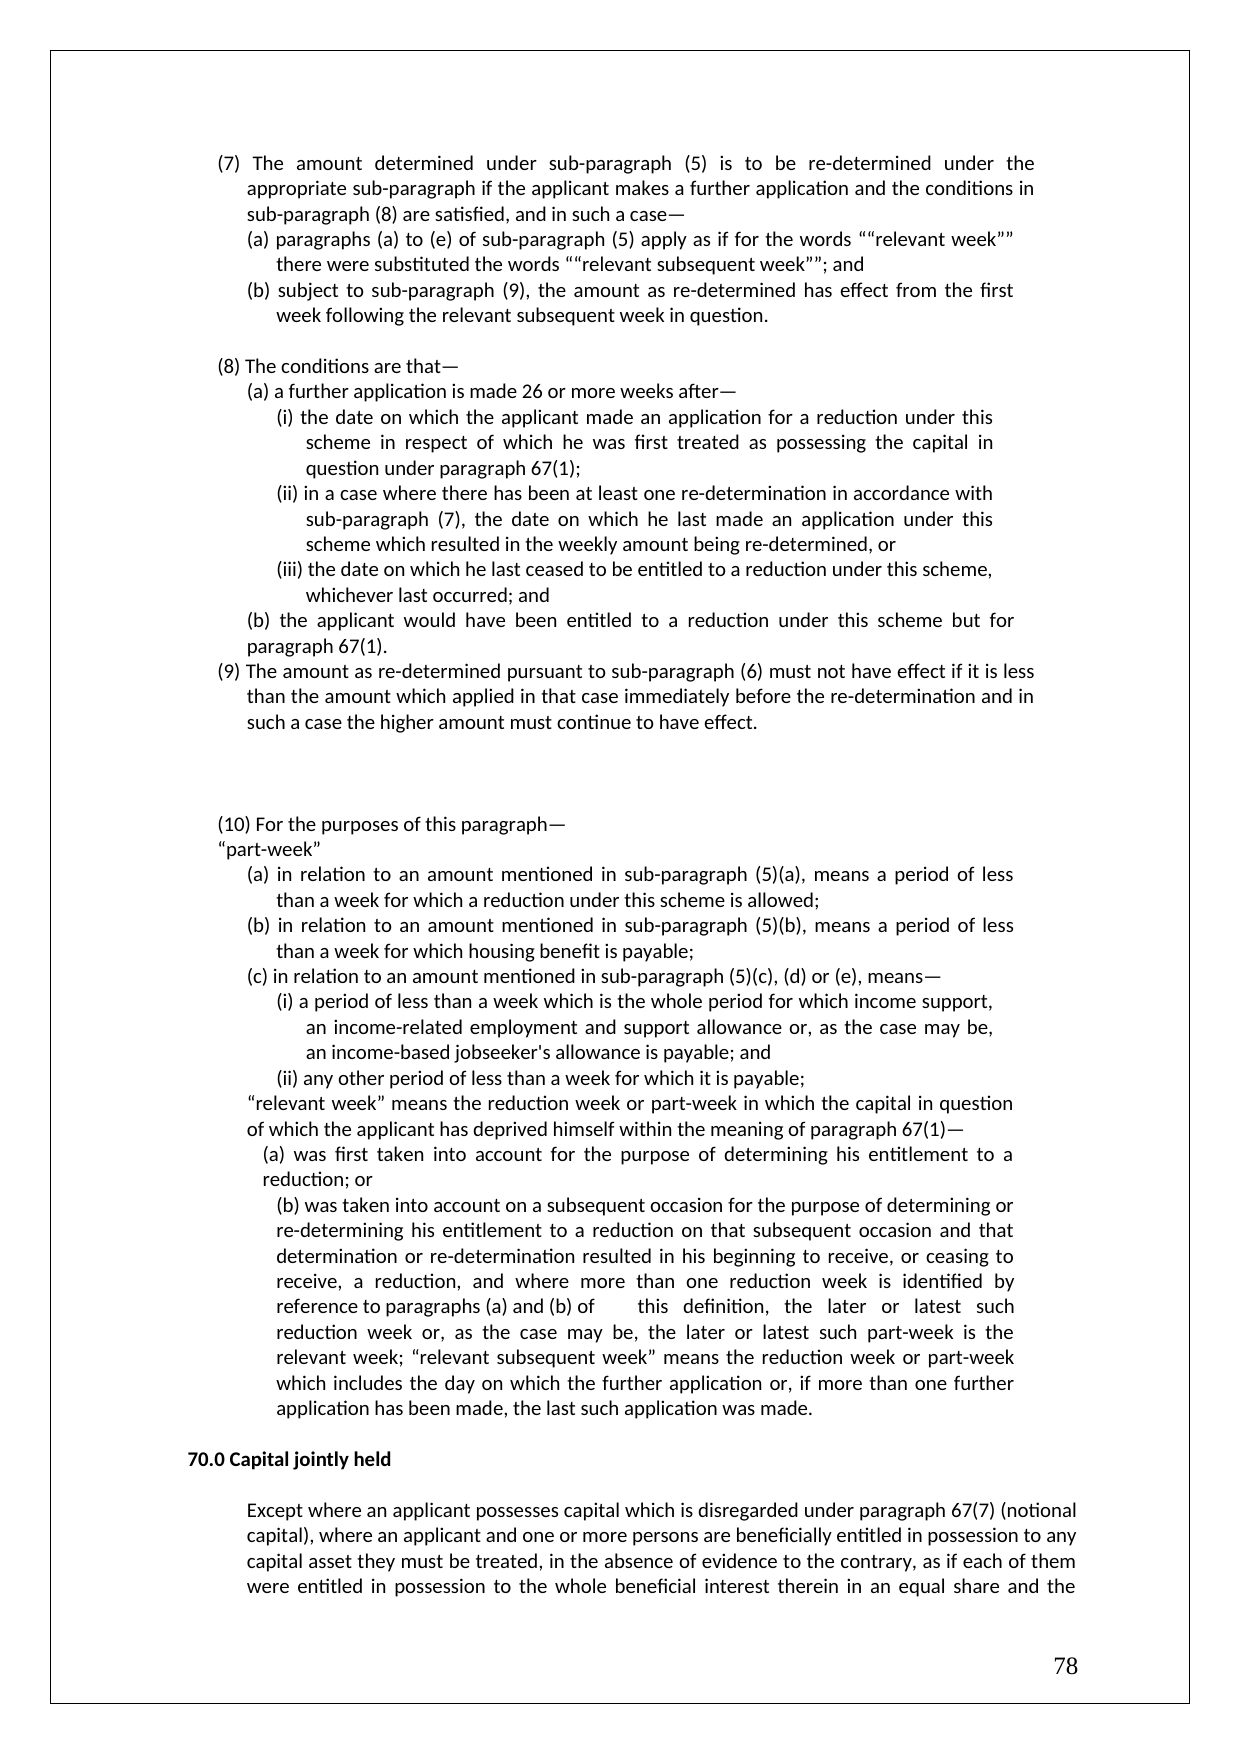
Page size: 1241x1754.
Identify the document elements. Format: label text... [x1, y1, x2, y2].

text (10) For the purposes of this paragraph— [217, 811, 1036, 836]
subtitle 70.0 Capital jointly held [187, 1446, 1078, 1472]
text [217, 1497, 1078, 1599]
text (b) subject to sub-paragraph (9), the amount as re-determined has effect from the first week following the relevant subsequent week in question. [247, 277, 1015, 328]
text (iii) the date on which he last ceased to be entitled to a reduction under this scheme, whichever last occurred; and [276, 557, 994, 607]
text (9) The amount as re-determined pursuant to sub-paragraph (6) must not have effect if it is less than the amount which applied in that case immediately before the re-determination and in such a case the higher amount must continue to have effect. [217, 658, 1036, 734]
text (b) was taken into account on a subsequent occasion for the purpose of determining or re-determining his entitlement to a reduction on that subsequent occasion and that determination or re-determination resulted in his beginning to receive, or ceasing to receive, a reduction, and where more than one reduction week is identified by reference to paragraphs (a) and (b) of this definition, the later or latest such reduction week or, as the case may be, the later or latest such part-week is the relevant week; “relevant subsequent week” means the reduction week or part-week which includes the day on which the further application or, if more than one further application has been made, the last such application was made. [247, 1192, 1015, 1421]
text (a) a further application is made 26 or more weeks after— [247, 379, 1015, 404]
text (a) was first taken into account for the purpose of determining his entitlement to a reduction; or [233, 1141, 1015, 1192]
text (b) the applicant would have been entitled to a reduction under this scheme but for paragraph 67(1). [217, 607, 1015, 658]
text (ii) any other period of less than a week for which it is payable; [276, 1065, 994, 1090]
text (7) The amount determined under sub-paragraph (5) is to be re-determined under the appropriate sub-paragraph if the applicant makes a further application and the conditions in sub-paragraph (8) are satisfied, and in such a case— [217, 150, 1036, 226]
text “relevant week” means the reduction week or part-week in which the capital in question of which the applicant has deprived himself within the meaning of paragraph 67(1)— [217, 1090, 1015, 1141]
text (i) a period of less than a week which is the whole period for which income support, an income-related employment and support allowance or, as the case may be, an income-based jobseeker's allowance is payable; and [276, 989, 994, 1065]
text (c) in relation to an amount mentioned in sub-paragraph (5)(c), (d) or (e), means— [247, 963, 1015, 989]
text (ii) in a case where there has been at least one re-determination in accordance with sub-paragraph (7), the date on which he last made an application under this scheme which resulted in the weekly amount being re-determined, or [276, 480, 994, 557]
text “part-week” [217, 836, 1015, 862]
text (b) in relation to an amount mentioned in sub-paragraph (5)(b), means a period of less than a week for which housing benefit is payable; [247, 912, 1015, 963]
text (a) paragraphs (a) to (e) of sub-paragraph (5) apply as if for the words ““relevant week”” there were substituted the words ““relevant subsequent week””; and [247, 226, 1015, 277]
text (i) the date on which the applicant made an application for a reduction under this scheme in respect of which he was first treated as possessing the capital in question under paragraph 67(1); [276, 404, 994, 480]
text (a) in relation to an amount mentioned in sub-paragraph (5)(a), means a period of less than a week for which a reduction under this scheme is allowed; [247, 862, 1015, 912]
text (8) The conditions are that— [217, 353, 1036, 379]
